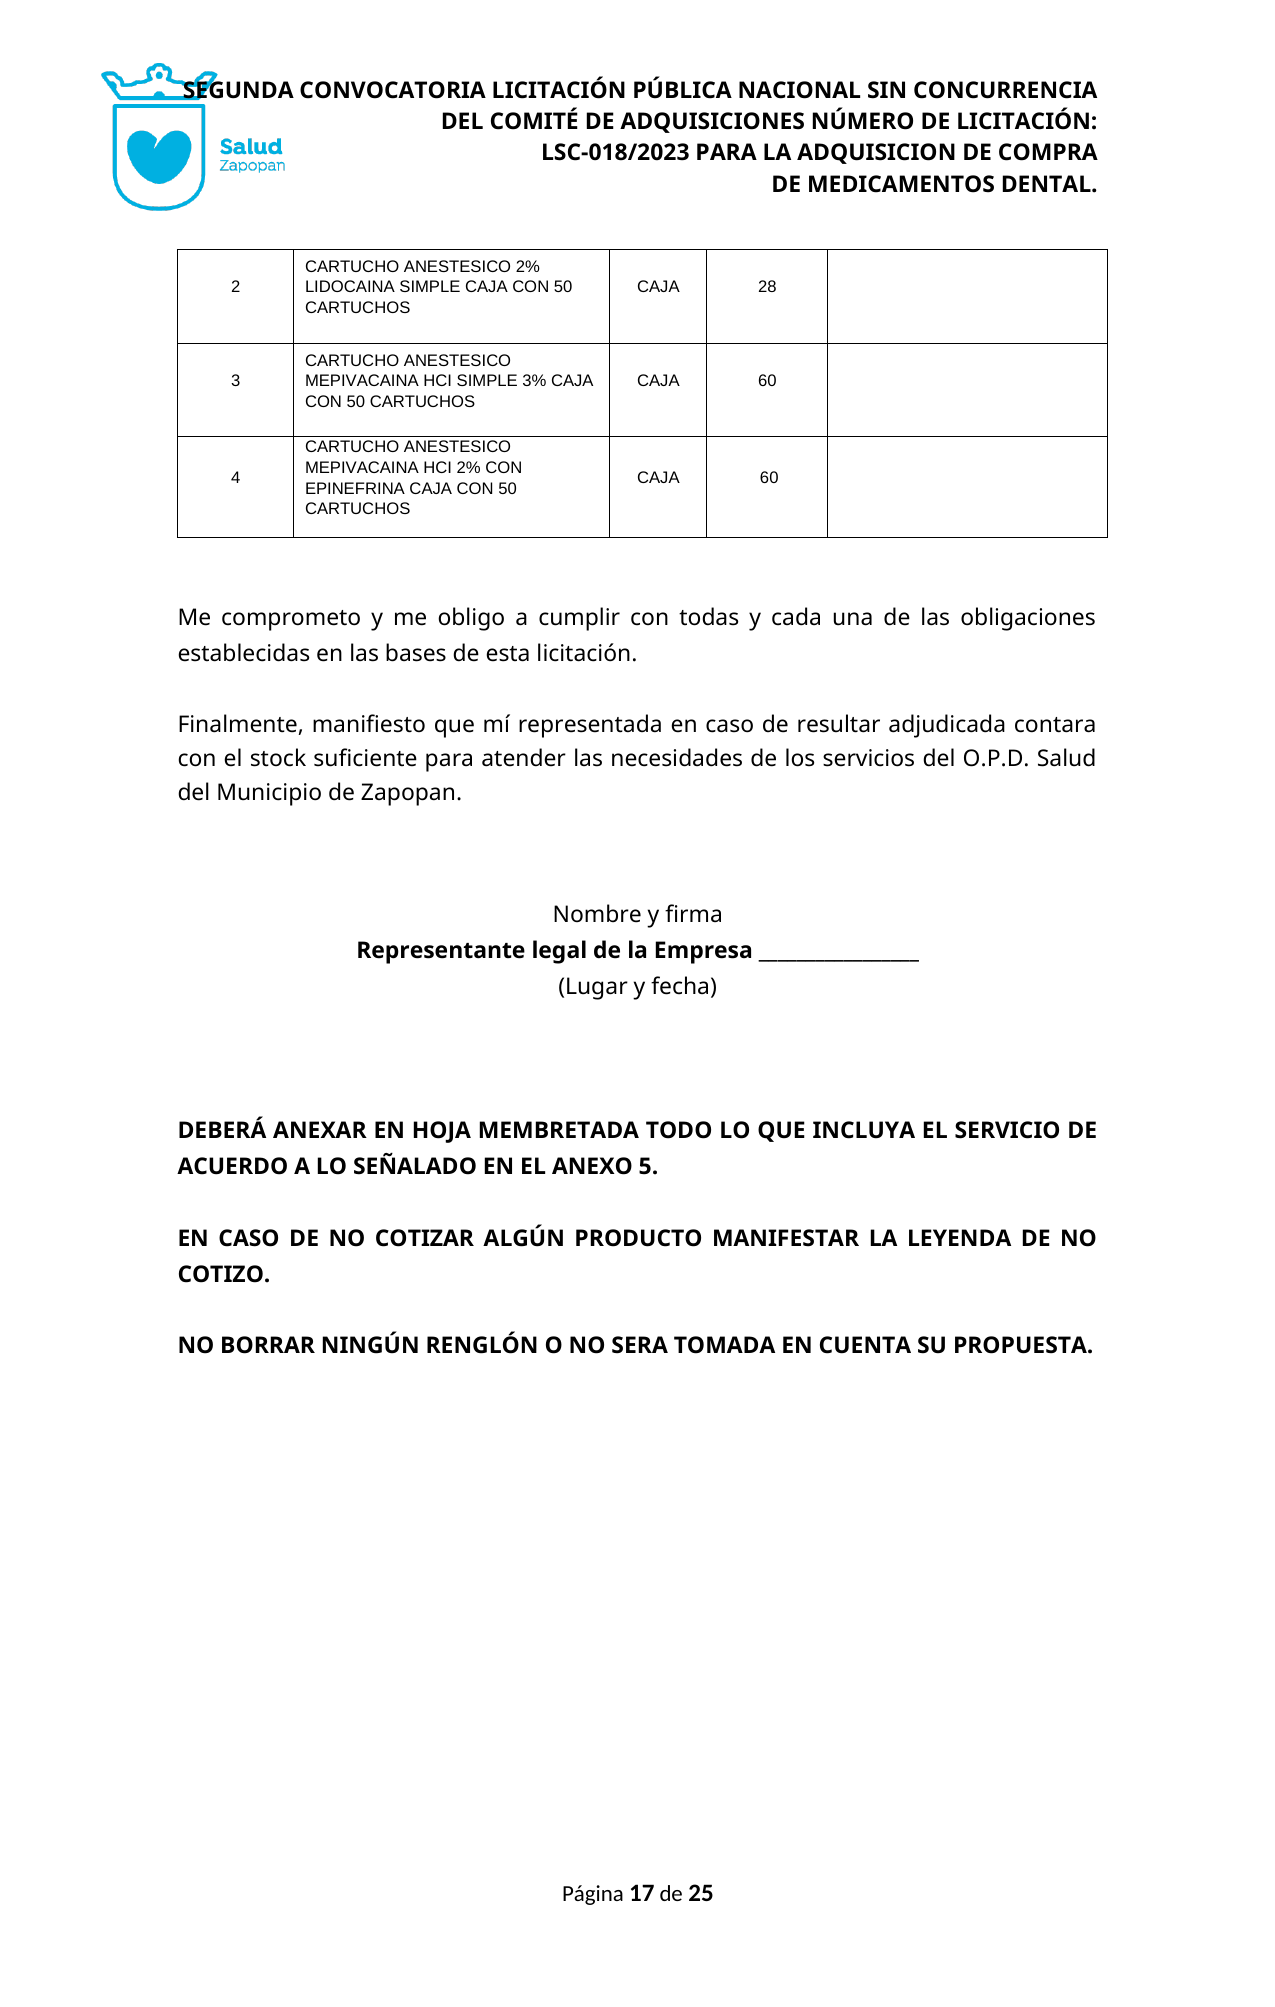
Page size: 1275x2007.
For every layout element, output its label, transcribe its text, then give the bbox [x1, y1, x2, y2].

table_cell CAJA [610, 437, 706, 537]
text DEBERÁ ANEXAR EN HOJA MEMBRETADA TODO LO QUE INCLUYA EL SERVICIO DE ACUERDO A LO SEÑALADO EN EL ANEXO 5. [177, 1114, 1098, 1181]
text Representante legal de la Empresa _________________ [177, 934, 1098, 965]
table_cell 2 [178, 250, 293, 342]
table_cell [828, 250, 1107, 342]
table_cell 4 [178, 437, 293, 537]
table_cell CAJA [610, 344, 706, 436]
text (Lugar y fecha) [177, 970, 1098, 1001]
table_cell 60 [707, 344, 827, 436]
picture [188, 87, 197, 95]
picture [200, 76, 211, 82]
text Nombre y firma [177, 898, 1098, 929]
table_cell 28 [707, 250, 827, 342]
table_cell CAJA [610, 250, 706, 342]
text Me comprometo y me obligo a cumplir con todas y cada una de las obligaciones establecidas en las bases de esta licitación. [177, 601, 1098, 668]
table_cell [828, 344, 1107, 436]
table_cell 60 [707, 437, 827, 537]
table_cell CARTUCHO ANESTESICO 2% LIDOCAINA SIMPLE CAJA CON 50 CARTUCHOS [294, 250, 609, 342]
text Finalmente, manifiesto que mí representada en caso de resultar adjudicada contara con el stock suficiente para atender las necesidades de los servicios del O.P.D. Salud del Municipio de Zapopan. [177, 708, 1098, 807]
text NO BORRAR NINGÚN RENGLÓN O NO SERA TOMADA EN CUENTA SU PROPUESTA. [177, 1329, 1098, 1361]
table_cell [828, 437, 1107, 537]
text EN CASO DE NO COTIZAR ALGÚN PRODUCTO MANIFESTAR LA LEYENDA DE NO COTIZO. [177, 1222, 1098, 1289]
picture [108, 67, 190, 95]
table_cell CARTUCHO ANESTESICO MEPIVACAINA HCI 2% CON EPINEFRINA CAJA CON 50 CARTUCHOS [294, 437, 609, 537]
table_cell CARTUCHO ANESTESICO MEPIVACAINA HCI SIMPLE 3% CAJA CON 50 CARTUCHOS [294, 344, 609, 436]
table_cell 3 [178, 344, 293, 436]
picture [97, 63, 290, 220]
